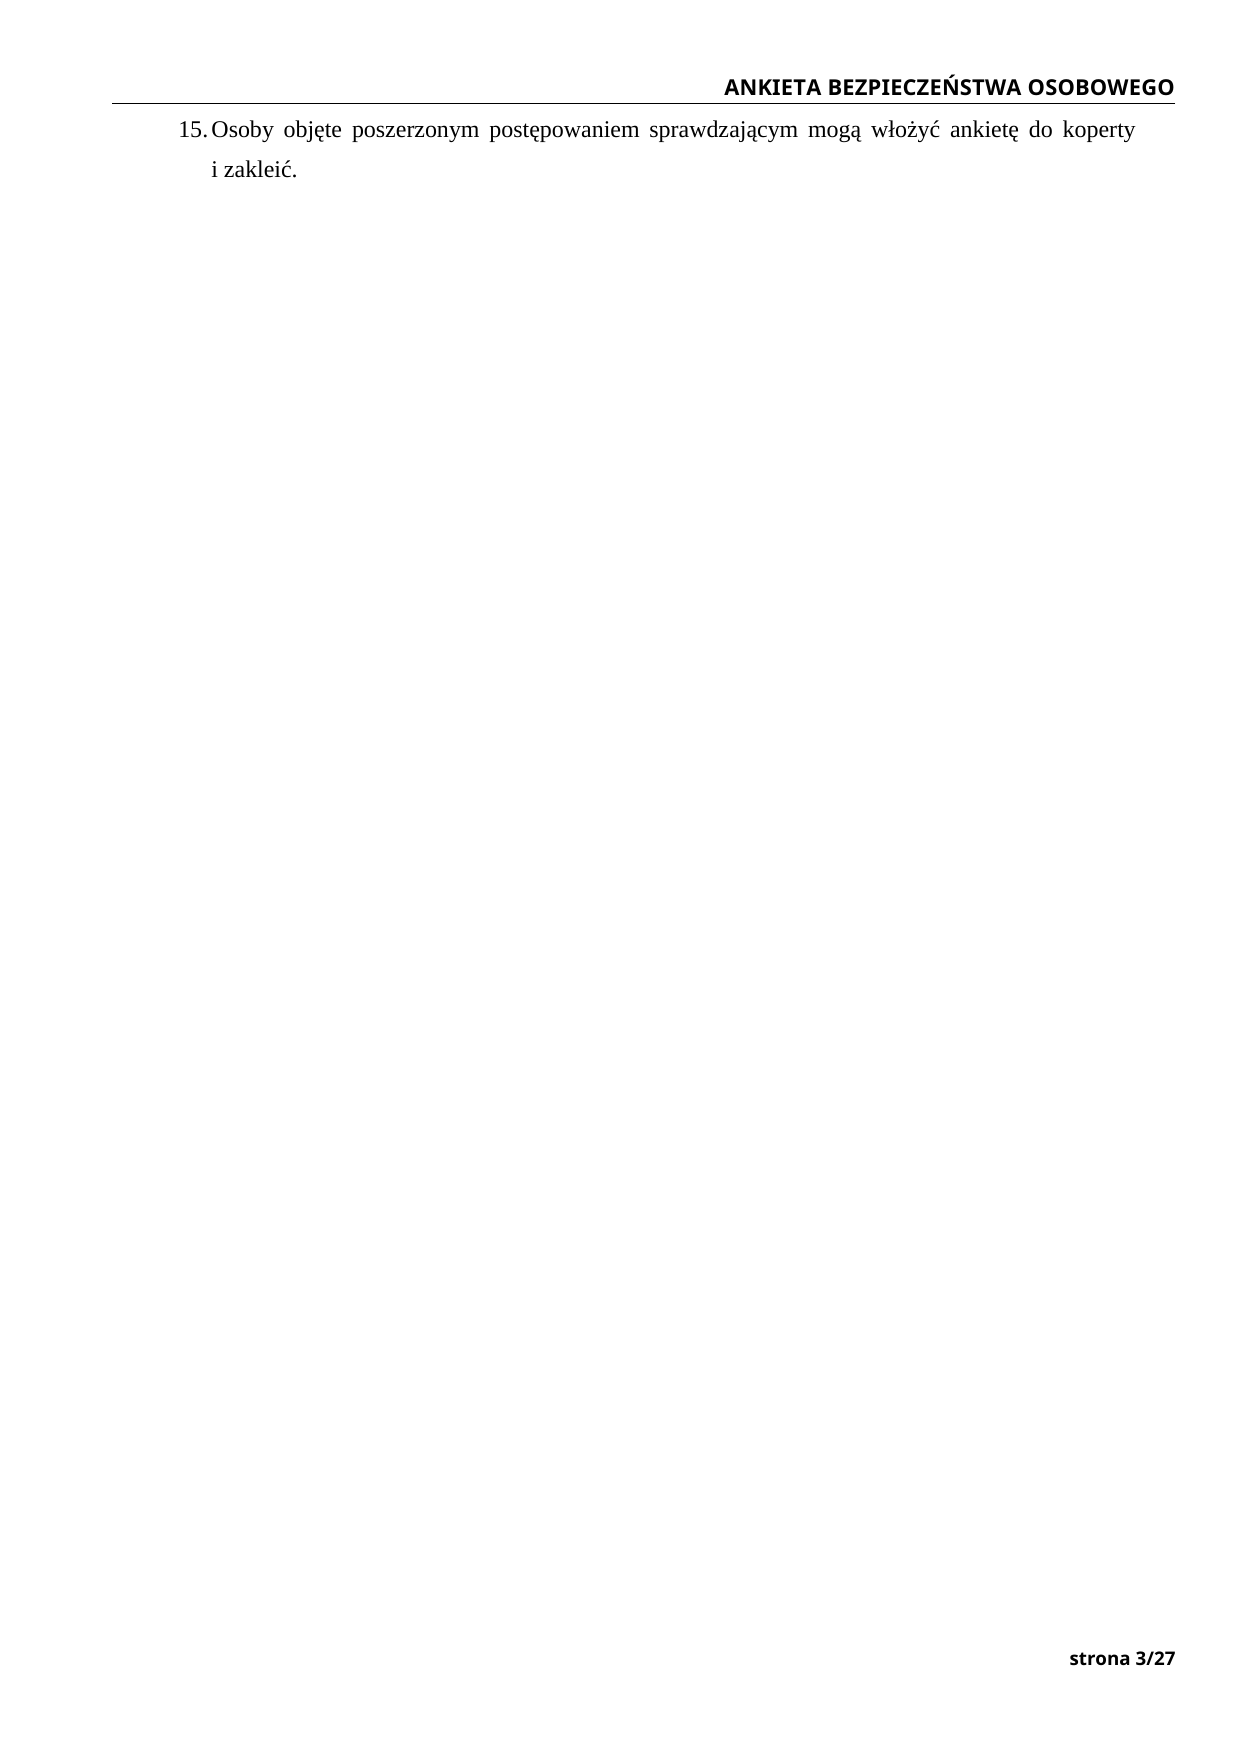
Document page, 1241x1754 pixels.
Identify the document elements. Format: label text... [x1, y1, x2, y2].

list Osoby objęte poszerzonym postępowaniem sprawdzającym mogą włożyć ankietę do koperty i zakleić. [178, 106, 1137, 185]
